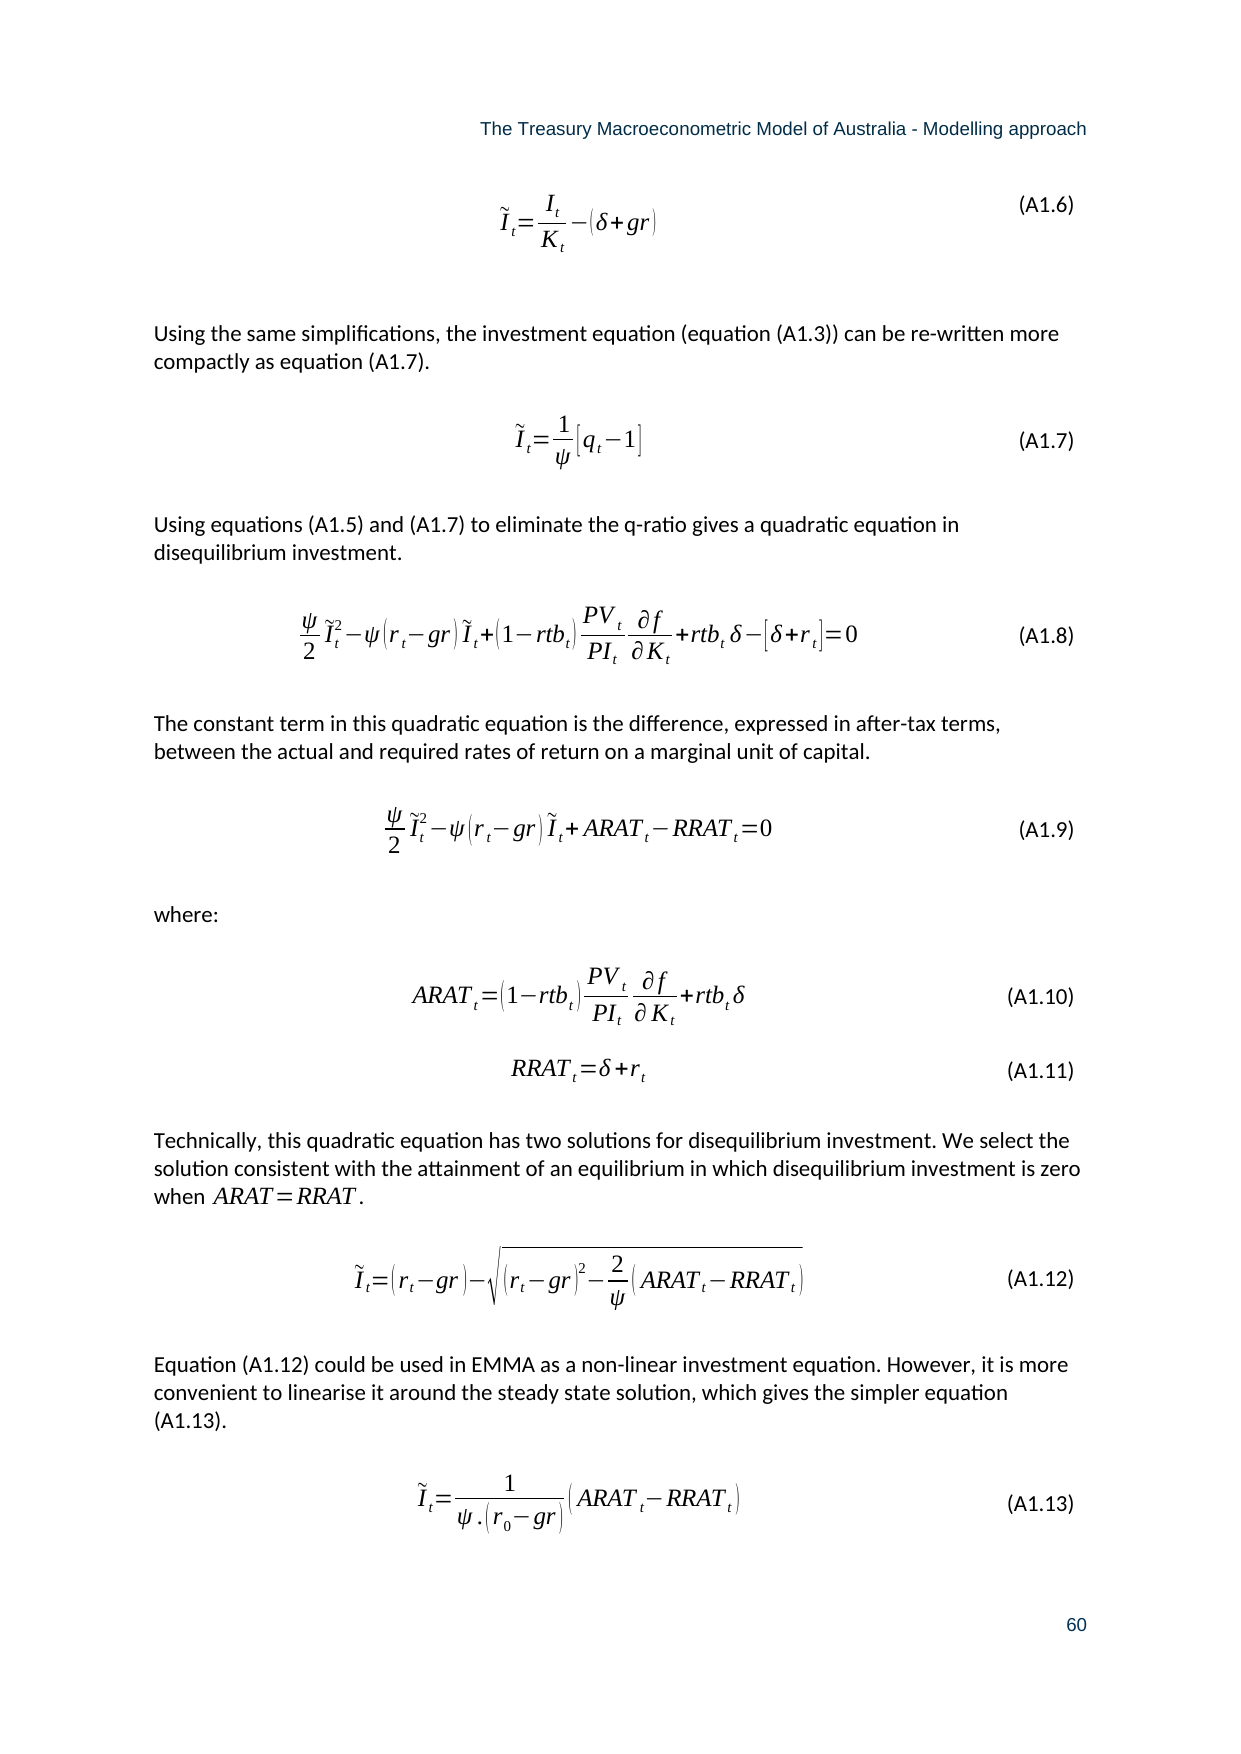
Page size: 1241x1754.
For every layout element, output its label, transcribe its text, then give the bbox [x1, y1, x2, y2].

text Using the same simplifications, the investment equation (equation (A1.3)) can be re-written more compactly as equation (A1.7). [153, 319, 1087, 376]
table_header [154, 788, 965, 872]
table_header (A1.7) [965, 399, 1086, 482]
table_header [154, 1458, 965, 1548]
table_header (A1.8) [965, 589, 1086, 681]
table_header (A1.10) [965, 951, 1086, 1042]
text Using equations (A1.5) and (A1.7) to eliminate the q-ratio gives a quadratic equation in disequilibrium investment. [153, 510, 1087, 566]
text The constant term in this quadratic equation is the difference, expressed in after-tax terms, between the actual and required rates of return on a marginal unit of capital. [153, 709, 1087, 765]
text where: [153, 900, 1087, 928]
table_header (A1.6) [965, 177, 1086, 268]
table_header [154, 177, 965, 268]
table_cell (A1.11) [965, 1042, 1086, 1098]
table_header [154, 589, 965, 681]
table_header (A1.13) [965, 1458, 1086, 1548]
table_header [154, 951, 965, 1042]
table_header (A1.9) [965, 788, 1086, 872]
table_header (A1.12) [965, 1233, 1086, 1322]
text Technically, this quadratic equation has two solutions for disequilibrium investment. We select the solution consistent with the attainment of an equilibrium in which disequilibrium investment is zero when . [153, 1126, 1087, 1210]
table_cell [154, 1042, 965, 1098]
table_header [154, 1233, 965, 1322]
table_header [154, 399, 965, 482]
text Equation (A1.12) could be used in EMMA as a non-linear investment equation. However, it is more convenient to linearise it around the steady state solution, which gives the simpler equation (A1.13). [153, 1350, 1087, 1434]
